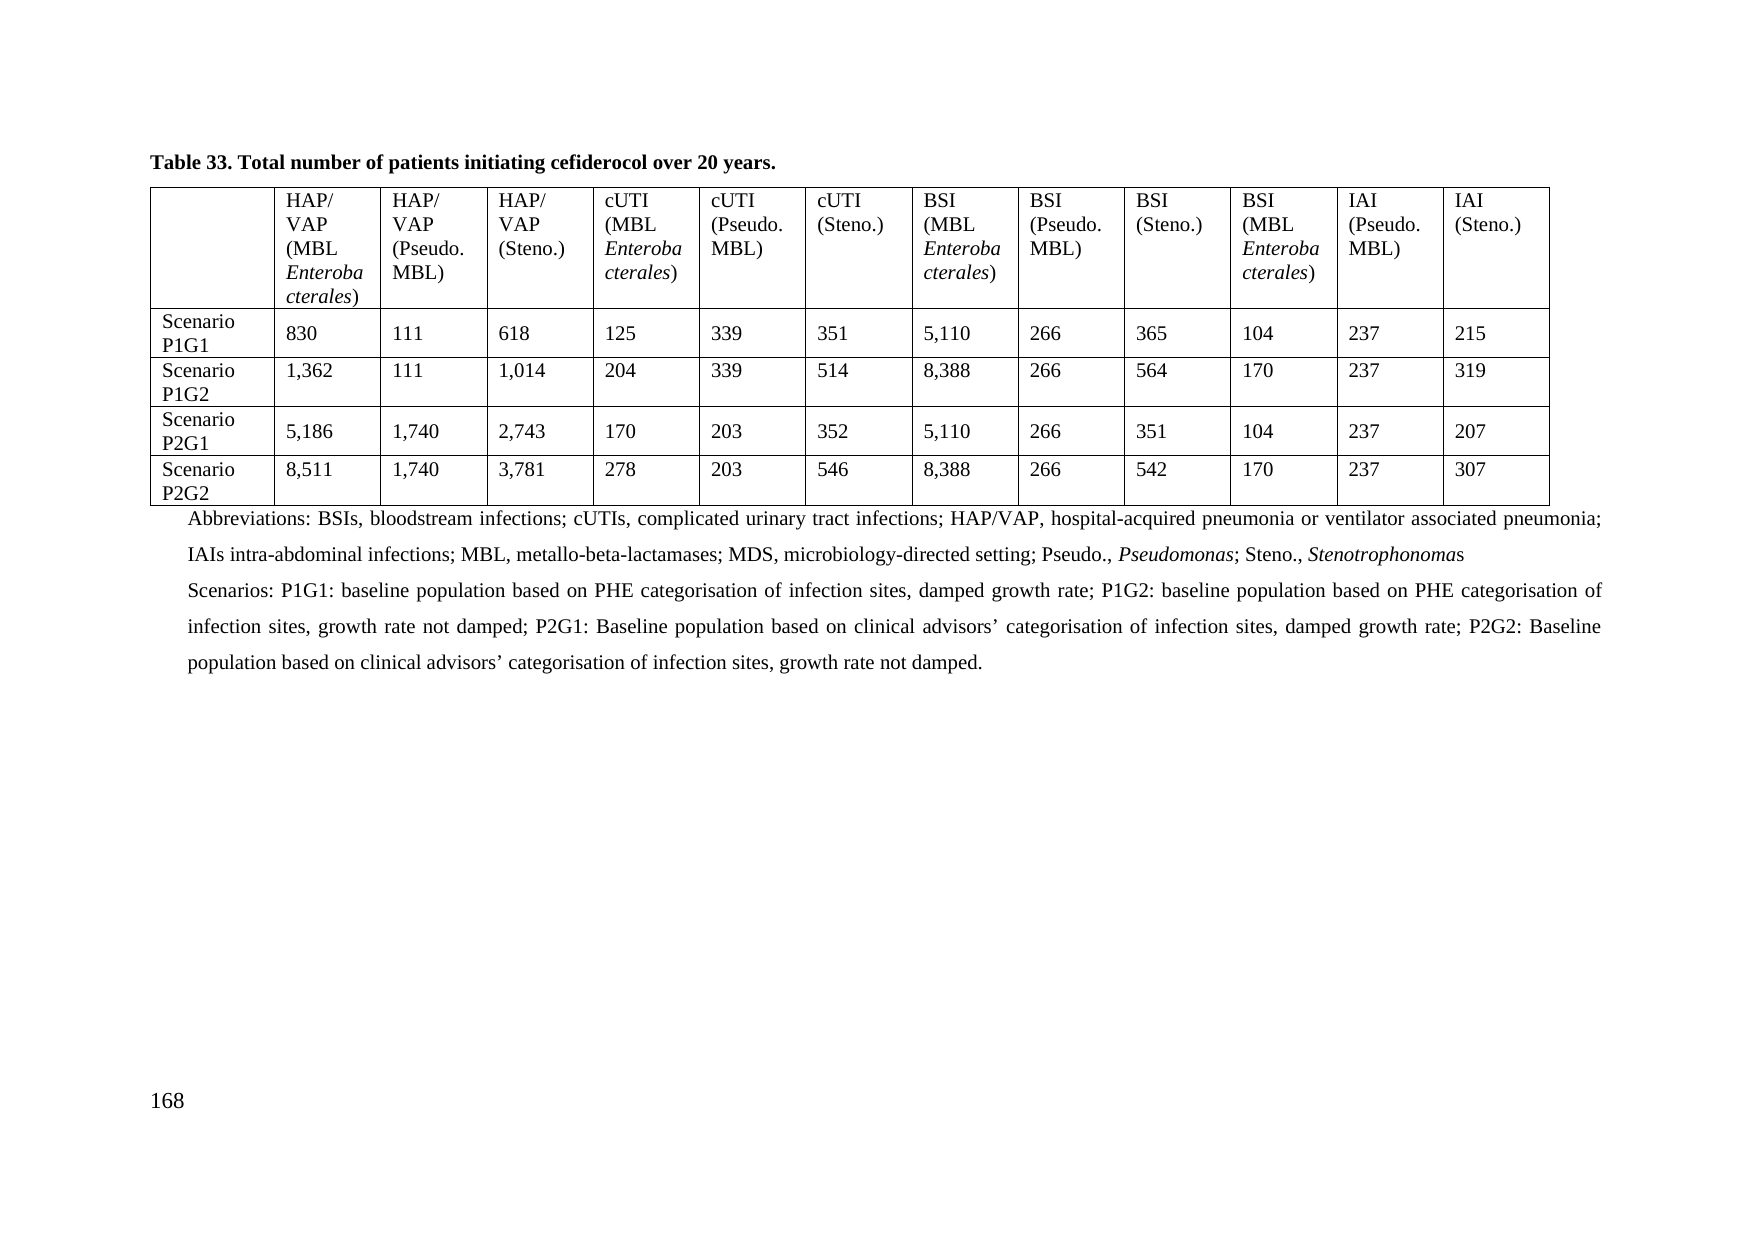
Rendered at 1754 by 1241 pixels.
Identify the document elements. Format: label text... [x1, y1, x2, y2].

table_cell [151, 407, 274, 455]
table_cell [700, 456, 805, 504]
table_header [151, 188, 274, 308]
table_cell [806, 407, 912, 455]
text Abbreviations: BSIs, bloodstream infections; cUTIs, complicated urinary tract infections; HAP/VAP, hospital-acquired pneumonia or ventilator associated pneumonia; IAIs intra-abdominal infections; MBL, metallo-beta-lactamases; MDS, microbiology-directed setting; Pseudo., Pseudomonas; Steno., Stenotrophonomas [187, 506, 1604, 566]
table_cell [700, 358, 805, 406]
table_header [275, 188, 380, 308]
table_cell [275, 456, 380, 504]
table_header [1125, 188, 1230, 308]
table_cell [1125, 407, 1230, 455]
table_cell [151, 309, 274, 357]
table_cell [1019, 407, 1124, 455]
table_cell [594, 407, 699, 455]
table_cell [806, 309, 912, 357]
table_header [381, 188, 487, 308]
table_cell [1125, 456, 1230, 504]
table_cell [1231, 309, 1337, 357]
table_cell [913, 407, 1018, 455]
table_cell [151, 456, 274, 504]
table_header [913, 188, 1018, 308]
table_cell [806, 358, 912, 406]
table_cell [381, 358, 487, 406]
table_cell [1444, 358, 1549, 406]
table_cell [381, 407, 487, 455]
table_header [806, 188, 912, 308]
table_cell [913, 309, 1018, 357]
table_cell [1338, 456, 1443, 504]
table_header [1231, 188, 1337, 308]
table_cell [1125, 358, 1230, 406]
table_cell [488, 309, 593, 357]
subtitle Table 33. Total number of patients initiating cefiderocol over 20 years. [150, 150, 1604, 174]
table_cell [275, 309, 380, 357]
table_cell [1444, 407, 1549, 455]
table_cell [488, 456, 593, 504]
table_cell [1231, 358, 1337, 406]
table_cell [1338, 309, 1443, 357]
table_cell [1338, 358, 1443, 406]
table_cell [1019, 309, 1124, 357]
text Scenarios: P1G1: baseline population based on PHE categorisation of infection sites, damped growth rate; P1G2: baseline population based on PHE categorisation of infection sites, growth rate not damped; P2G1: Baseline population based on clinical advisors’ categorisation of infection sites, damped growth rate; P2G2: Baseline population based on clinical advisors’ categorisation of infection sites, growth rate not damped. [187, 578, 1604, 674]
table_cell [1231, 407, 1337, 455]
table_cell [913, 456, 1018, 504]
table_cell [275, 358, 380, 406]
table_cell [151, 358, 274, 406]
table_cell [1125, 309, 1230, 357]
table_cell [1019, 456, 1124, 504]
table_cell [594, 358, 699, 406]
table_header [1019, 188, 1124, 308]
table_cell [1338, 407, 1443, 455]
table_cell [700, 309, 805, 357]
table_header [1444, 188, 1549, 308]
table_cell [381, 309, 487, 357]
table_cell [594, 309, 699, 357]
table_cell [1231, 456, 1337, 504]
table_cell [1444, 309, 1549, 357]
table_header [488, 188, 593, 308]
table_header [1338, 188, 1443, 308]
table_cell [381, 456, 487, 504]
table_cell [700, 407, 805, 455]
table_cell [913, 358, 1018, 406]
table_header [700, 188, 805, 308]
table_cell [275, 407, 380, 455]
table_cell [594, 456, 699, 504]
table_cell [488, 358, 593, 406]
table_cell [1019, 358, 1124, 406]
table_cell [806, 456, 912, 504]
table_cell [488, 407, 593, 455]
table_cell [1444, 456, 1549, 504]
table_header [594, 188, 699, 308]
